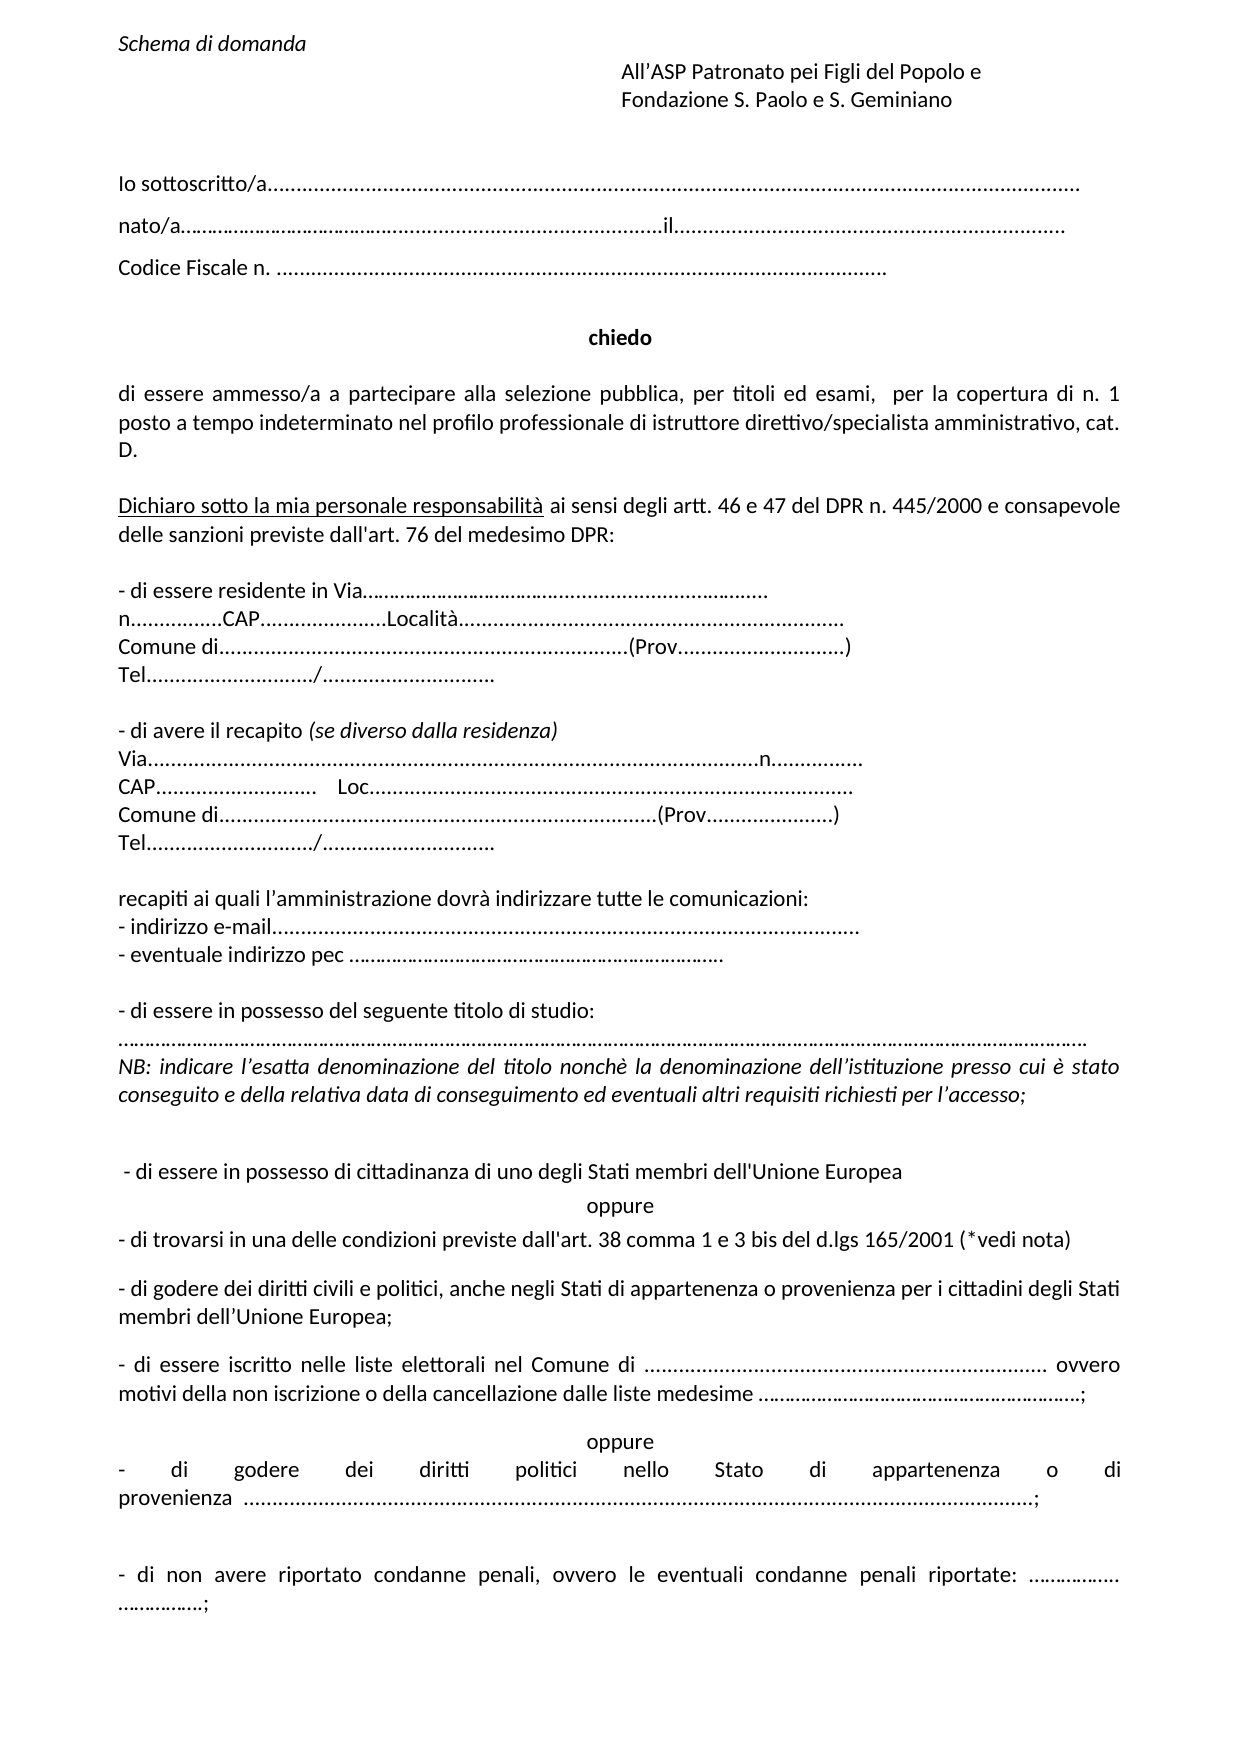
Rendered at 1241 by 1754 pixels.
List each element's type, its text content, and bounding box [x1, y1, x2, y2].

text Tel............................./.............................. [118, 660, 1122, 688]
text Via..........................................................................................................n................ [118, 744, 1122, 772]
text - di avere il recapito (se diverso dalla residenza) [118, 716, 1122, 744]
text chiedo [118, 323, 1122, 352]
text NB: indicare l’esatta denominazione del titolo nonchè la denominazione dell’istituzione presso cui è stato conseguito e della relativa data di conseguimento ed eventuali altri requisiti richiesti per l’accesso; [118, 1052, 1122, 1108]
text oppure [118, 1427, 1122, 1456]
text - di non avere riportato condanne penali, ovvero le eventuali condanne penali riportate: ……………..…………….; [118, 1560, 1122, 1616]
text di essere ammesso/a a partecipare alla selezione pubblica, per titoli ed esami, per la copertura di n. 1 posto a tempo indeterminato nel profilo professionale di istruttore direttivo/specialista amministrativo, cat. D. [118, 379, 1122, 464]
text Codice Fiscale n. .......................................................................................................... [118, 253, 1122, 282]
text recapiti ai quali l’amministrazione dovrà indirizzare tutte le comunicazioni: [118, 884, 1122, 912]
text nato/a…………………………………................................................il.................................................................... [118, 212, 1122, 239]
text Fondazione S. Paolo e S. Geminiano [621, 86, 1122, 113]
text - di godere dei diritti civili e politici, anche negli Stati di appartenenza o provenienza per i cittadini degli Stati membri dell’Unione Europea; [118, 1274, 1122, 1330]
text - indirizzo e-mail...................................................................................................... [118, 912, 1122, 940]
text Io sottoscritto/a............................................................................................................................................. [118, 169, 1122, 198]
text …………………………………………………………………………………………………………………………………………………………………. [118, 1024, 1122, 1052]
text - di essere in possesso di cittadinanza di uno degli Stati membri dell'Unione Europea [118, 1157, 1122, 1185]
text - di trovarsi in una delle condizioni previste dall'art. 38 comma 1 e 3 bis del d.lgs 165/2001 (*vedi nota) [118, 1225, 1122, 1253]
text oppure [118, 1191, 1122, 1219]
text - di godere dei diritti politici nello Stato di appartenenza o di provenienza .........................................................................................................................................; [118, 1456, 1122, 1512]
text Dichiaro sotto la mia personale responsabilità ai sensi degli artt. 46 e 47 del DPR n. 445/2000 e consapevole delle sanzioni previste dall'art. 76 del medesimo DPR: [118, 492, 1122, 548]
text - eventuale indirizzo pec …………………………………………………………….. [118, 940, 1122, 968]
text Comune di............................................................................(Prov......................) [118, 800, 1122, 828]
text All’ASP Patronato pei Figli del Popolo e [621, 57, 1122, 86]
text CAP............................ Loc.................................................................................... [118, 772, 1122, 800]
text Tel............................./.............................. [118, 828, 1122, 856]
text Schema di domanda [118, 29, 1122, 57]
text Comune di.......................................................................(Prov.............................) [118, 632, 1122, 660]
text n................CAP......................Località................................................................... [118, 604, 1122, 632]
text - di essere in possesso del seguente titolo di studio: [118, 996, 1122, 1024]
text - di essere residente in Via………………………………...........................……..... [118, 576, 1122, 604]
text - di essere iscritto nelle liste elettorali nel Comune di ...................................................................... ovvero motivi della non iscrizione o della cancellazione dalle liste medesime …………………………………………………….; [118, 1351, 1122, 1407]
